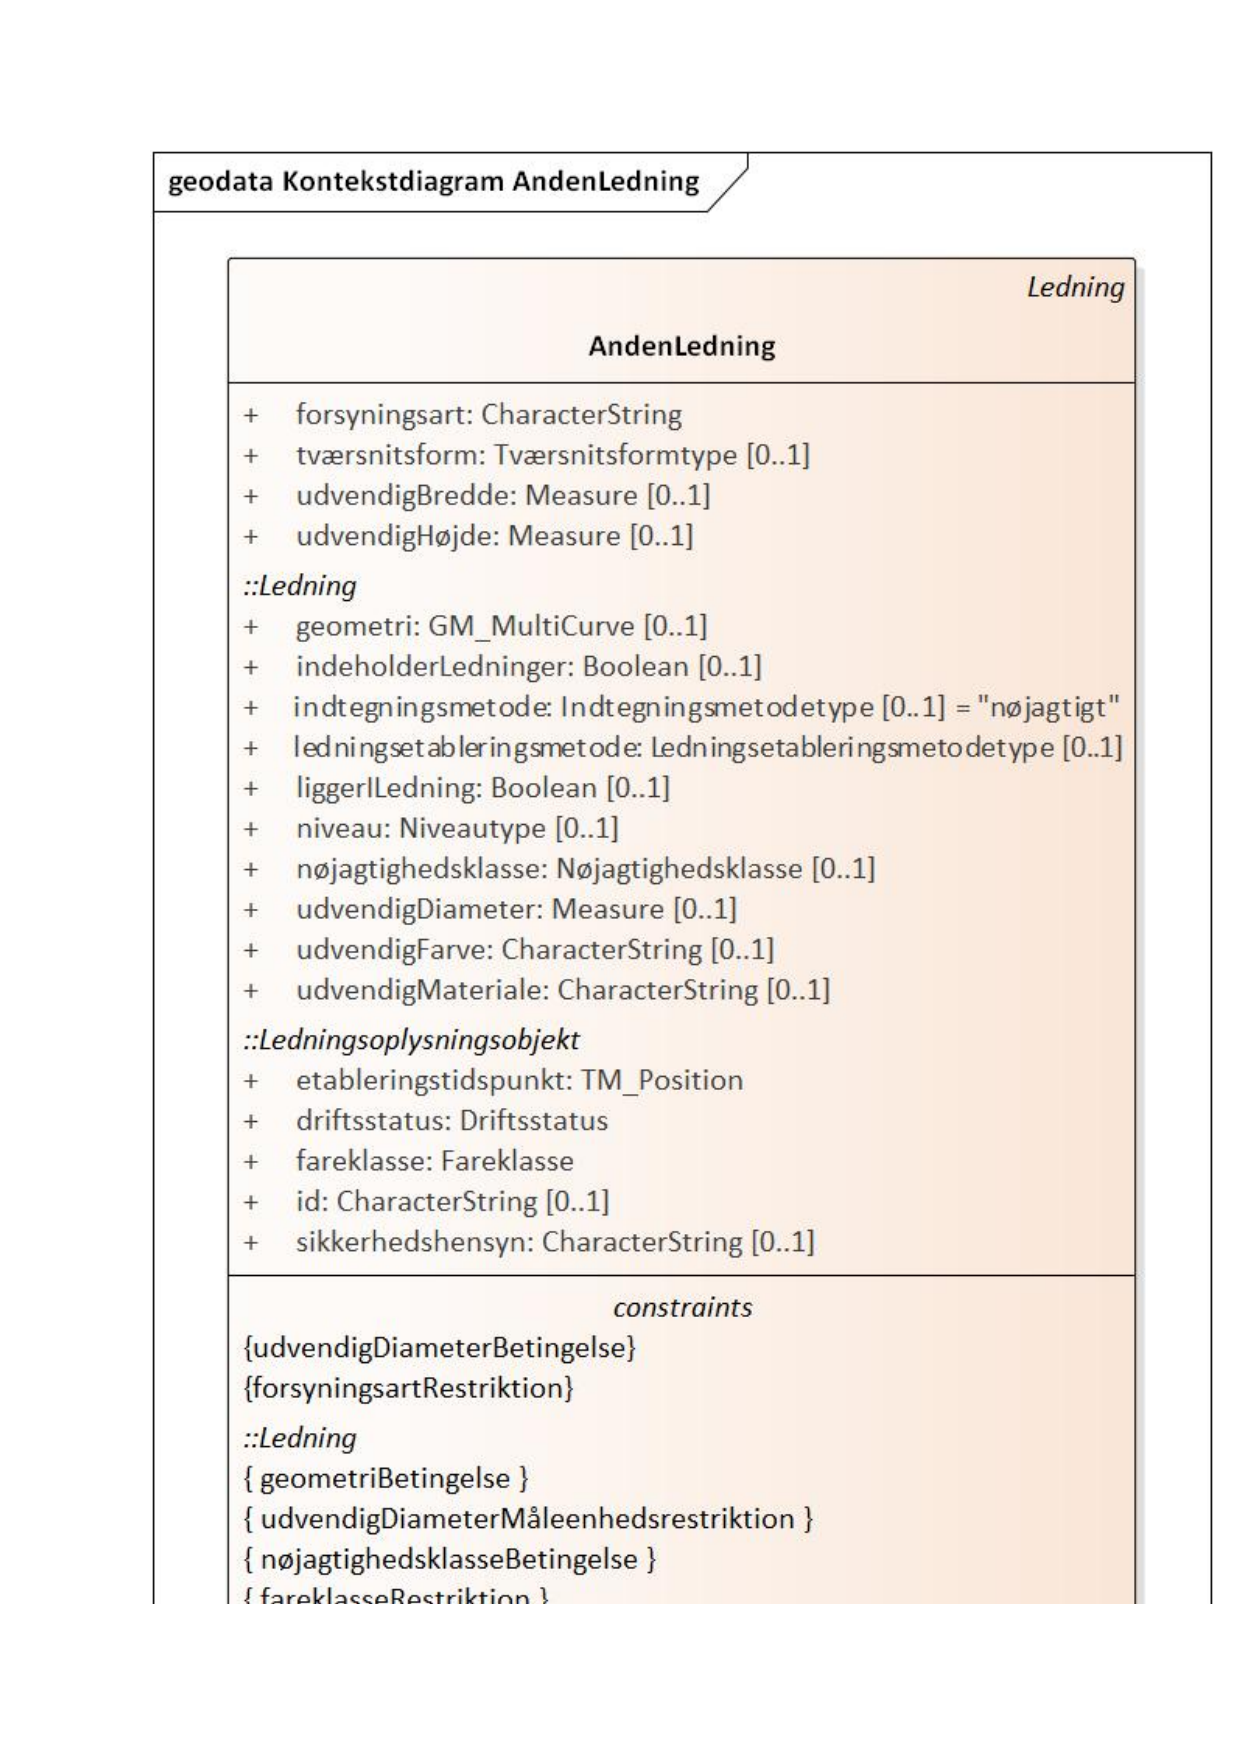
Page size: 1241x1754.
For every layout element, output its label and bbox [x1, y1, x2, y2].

picture [150, 150, 1213, 1604]
